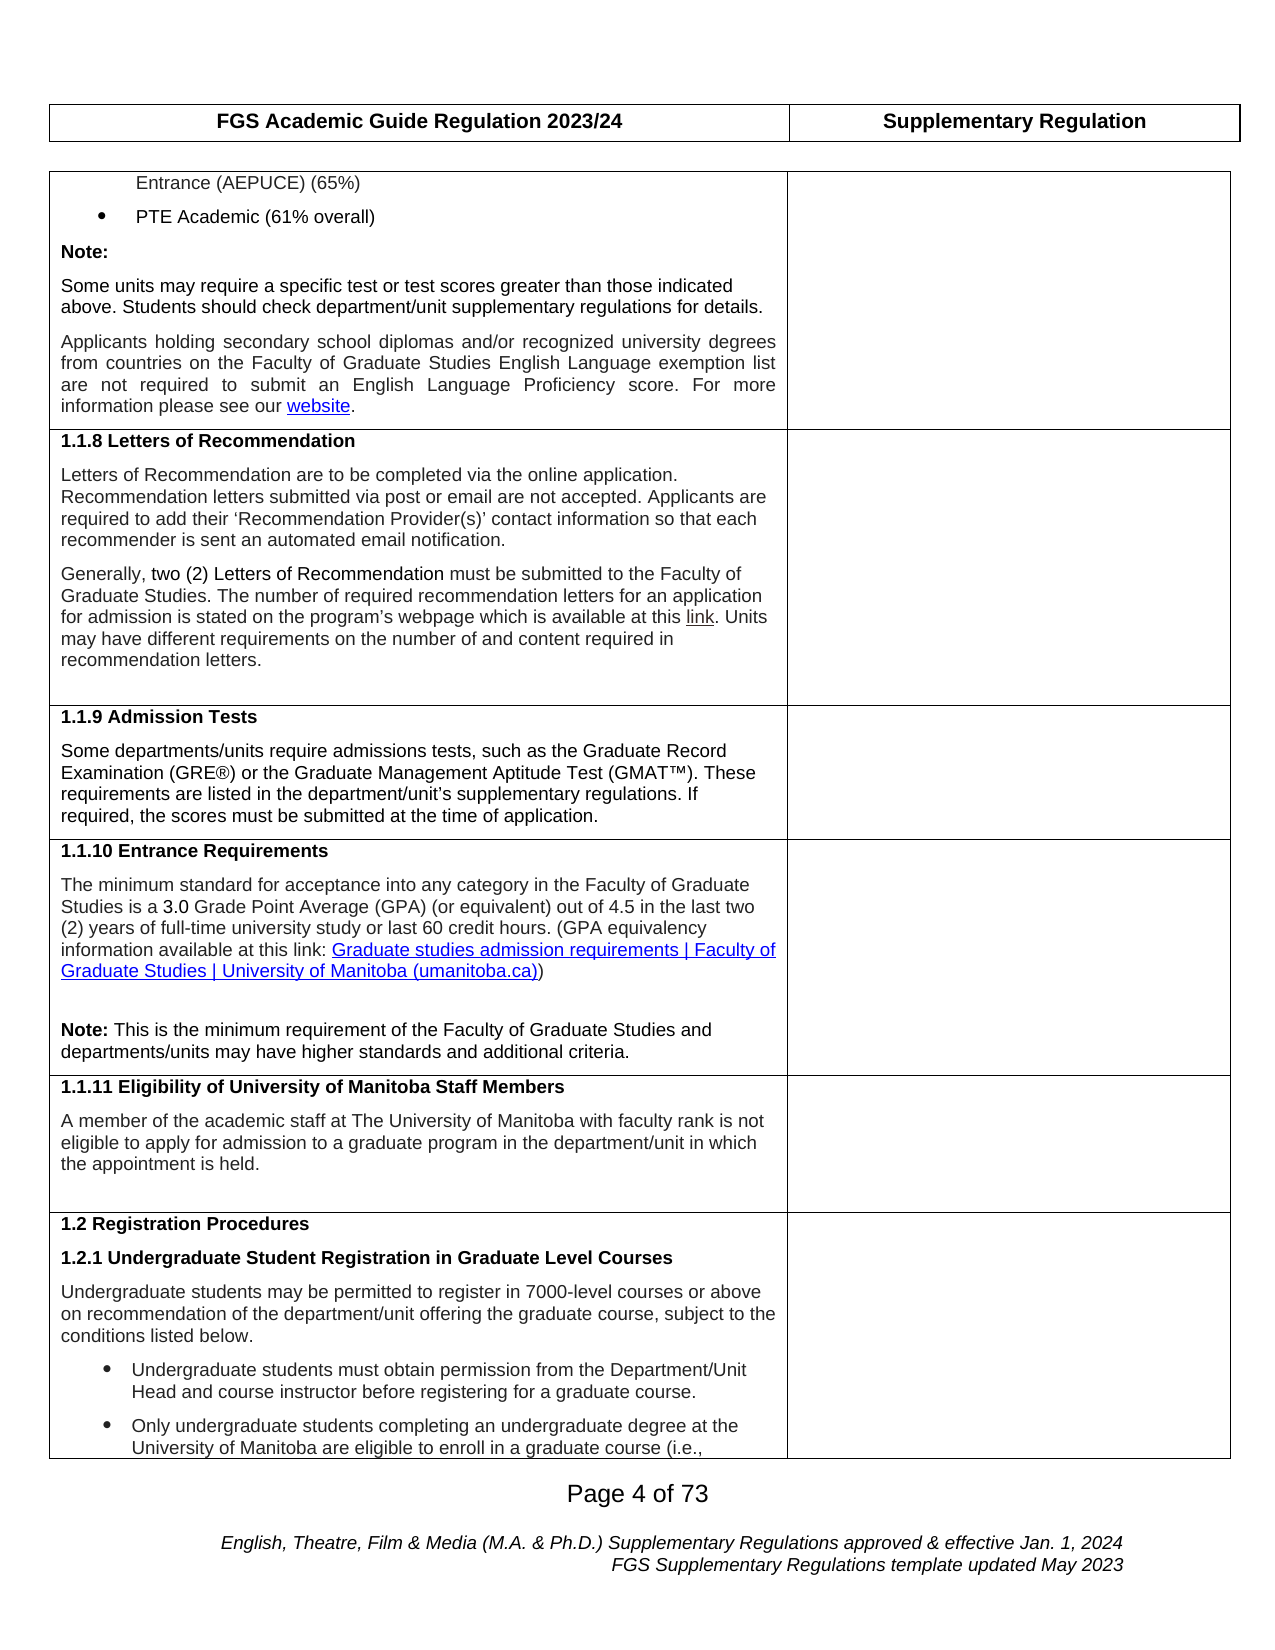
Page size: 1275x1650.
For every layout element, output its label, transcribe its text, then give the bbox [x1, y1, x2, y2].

table_cell [788, 430, 1230, 705]
table_cell [788, 840, 1230, 1075]
table_cell 1.1.11 Eligibility of University of Manitoba Staff Members A member of the academic staff at The University of Manitoba with faculty rank is not eligible to apply for admission to a graduate program in the department/unit in which the appointment is held. [50, 1076, 787, 1212]
table_cell 1.1.8 Letters of Recommendation Letters of Recommendation are to be completed via the online application. Recommendation letters submitted via post or email are not accepted. Applicants are required to add their ‘Recommendation Provider(s)’ contact information so that each recommender is sent an automated email notification. Generally, two (2) Letters of Recommendation must be submitted to the Faculty of Graduate Studies. The number of required recommendation letters for an application for admission is stated on the program’s webpage which is available at this link. Units may have different requirements on the number of and content required in recommendation letters. [50, 430, 787, 705]
table_cell 1.1.10 Entrance Requirements The minimum standard for acceptance into any category in the Faculty of Graduate Studies is a 3.0 Grade Point Average (GPA) (or equivalent) out of 4.5 in the last two (2) years of full-time university study or last 60 credit hours. (GPA equivalency information available at this link: Graduate studies admission requirements | Faculty of Graduate Studies | University of Manitoba (umanitoba.ca)) Note: This is the minimum requirement of the Faculty of Graduate Studies and departments/units may have higher standards and additional criteria. [50, 840, 787, 1075]
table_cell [50, 1213, 787, 1458]
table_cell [50, 172, 787, 429]
table_cell 1.1.9 Admission Tests Some departments/units require admissions tests, such as the Graduate Record Examination (GRE®) or the Graduate Management Aptitude Test (GMAT™). These requirements are listed in the department/unit’s supplementary regulations. If required, the scores must be submitted at the time of application. [50, 706, 787, 839]
table_cell [788, 1076, 1230, 1212]
table_cell [788, 1213, 1230, 1458]
table_cell [788, 172, 1230, 429]
table_cell [788, 706, 1230, 839]
